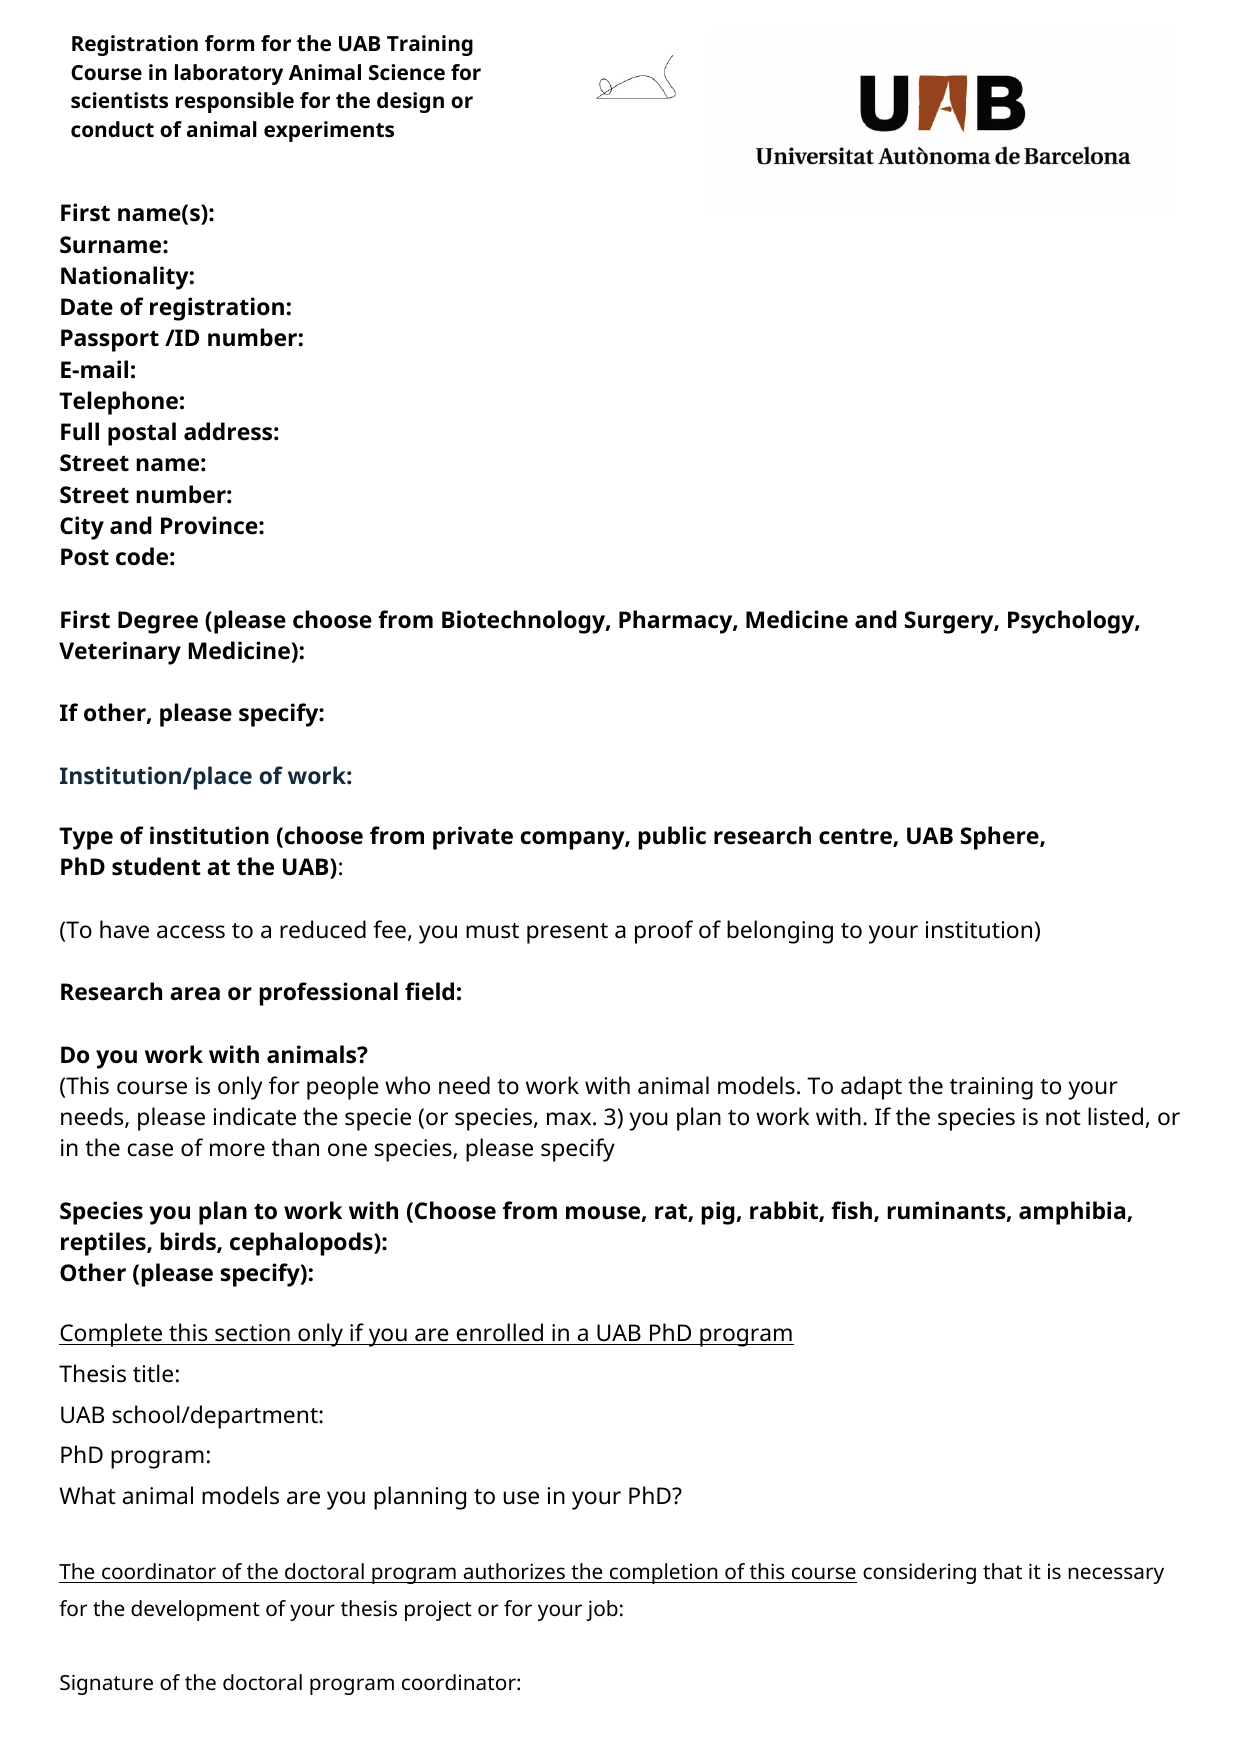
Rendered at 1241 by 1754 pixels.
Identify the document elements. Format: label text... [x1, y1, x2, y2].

text Research area or professional field: [59, 976, 1181, 1007]
text (This course is only for people who need to work with animal models. To adapt the training to your needs, please indicate the specie (or species, max. 3) you plan to work with. If the species is not listed, or in the case of more than one species, please specify [59, 1070, 1181, 1164]
text Passport /ID number: [59, 322, 1181, 354]
picture [707, 29, 1177, 197]
text Full postal address: [59, 416, 1181, 447]
text PhD program: [59, 1439, 1181, 1471]
text Nationality: [59, 260, 1181, 291]
text Thesis title: [59, 1358, 1181, 1389]
text If other, please specify: [59, 697, 1181, 729]
text Telephone: [59, 385, 1181, 416]
text Do you work with animals? [59, 1039, 1181, 1070]
text Complete this section only if you are enrolled in a UAB PhD program [59, 1317, 1181, 1349]
picture [585, 40, 680, 117]
text Street name: [59, 447, 1181, 479]
text Institution/place of work: [59, 760, 1181, 791]
text Other (please specify): [59, 1257, 1181, 1289]
text Street number: [59, 479, 1181, 510]
text Type of institution (choose from private company, public research centre, UAB Sphere, [59, 820, 1181, 851]
text PhD student at the UAB): [59, 851, 1181, 882]
text Species you plan to work with (Choose from mouse, rat, pig, rabbit, fish, ruminants, amphibia, reptiles, birds, cephalopods): [59, 1195, 1181, 1257]
text Post code: [59, 541, 1181, 572]
text Signature of the doctoral program coordinator: [59, 1668, 1181, 1696]
text City and Province: [59, 510, 1181, 541]
text First name(s): [59, 197, 1181, 229]
text E-mail: [59, 354, 1181, 385]
table_header Registration form for the UAB Training Course in laboratory Animal Science for scientists responsible for the design or conduct of animal experiments [59, 30, 539, 197]
text The coordinator of the doctoral program authorizes the completion of this course considering that it is necessary for the development of your thesis project or for your job: [59, 1557, 1181, 1623]
text Surname: [59, 229, 1181, 260]
text Date of registration: [59, 291, 1181, 322]
text What animal models are you planning to use in your PhD? [59, 1480, 1181, 1511]
text (To have access to a reduced fee, you must present a proof of belonging to your institution) [59, 914, 1181, 945]
text First Degree (please choose from Biotechnology, Pharmacy, Medicine and Surgery, Psychology, Veterinary Medicine): [59, 604, 1181, 666]
text UAB school/department: [59, 1399, 1181, 1430]
